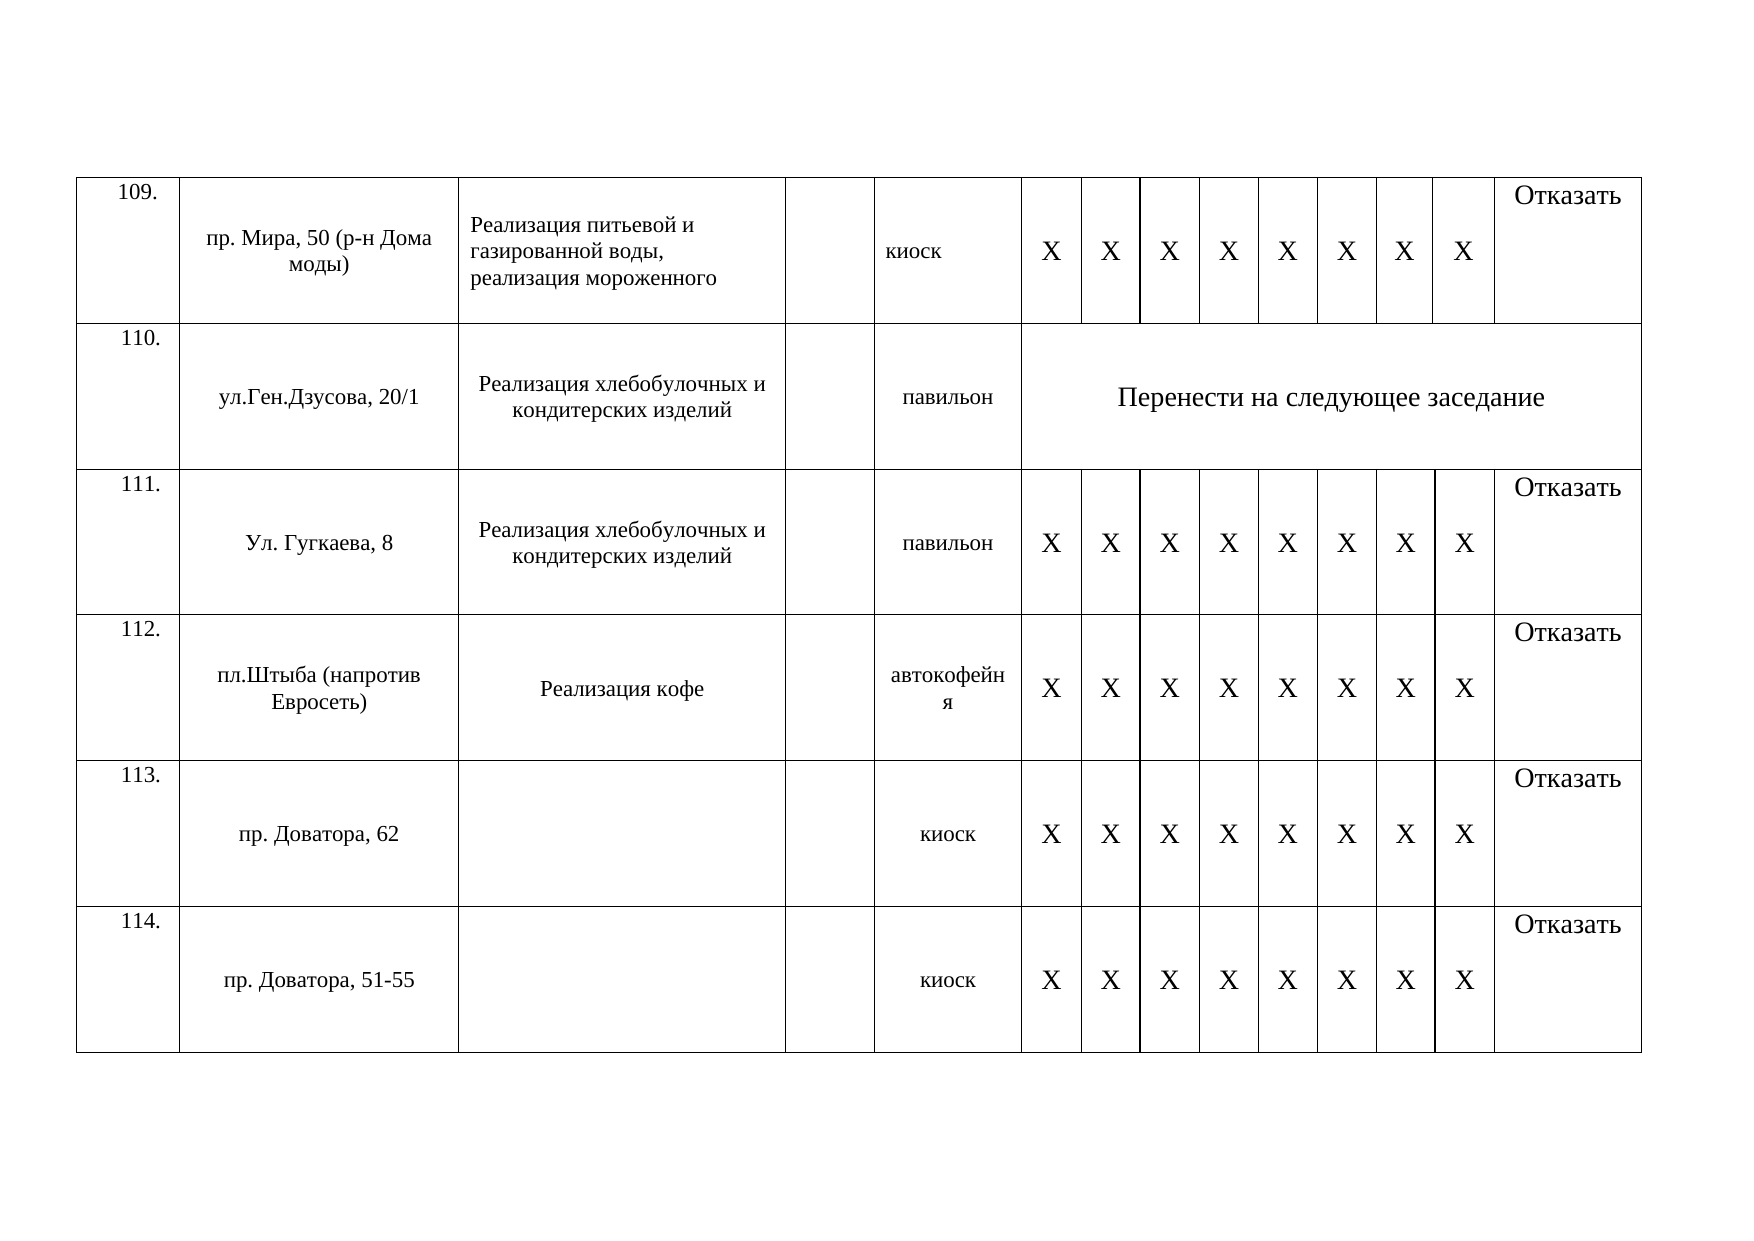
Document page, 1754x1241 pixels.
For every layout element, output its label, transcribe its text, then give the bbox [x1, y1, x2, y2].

table_cell [77, 470, 179, 614]
table_cell Х [1377, 178, 1432, 323]
table_cell Х [1082, 178, 1139, 323]
table_cell Х [1436, 907, 1494, 1052]
table_cell Х [1082, 907, 1139, 1052]
table_cell [786, 761, 874, 906]
table_cell Отказать [1495, 761, 1641, 906]
table_cell пл.Штыба (напротив Евросеть) [180, 615, 458, 760]
table_cell Х [1200, 761, 1258, 906]
table_cell Х [1259, 907, 1317, 1052]
table_cell Х [1259, 470, 1317, 614]
table_cell [77, 178, 179, 323]
table_cell пр. Доватора, 62 [180, 761, 458, 906]
table_cell павильон [875, 470, 1021, 614]
table_cell Х [1141, 761, 1199, 906]
table_cell Х [1022, 615, 1081, 760]
table_cell пр. Мира, 50 (р-н Дома моды) [180, 178, 458, 323]
table_cell [786, 324, 874, 469]
table_cell Х [1200, 178, 1258, 323]
table_cell Реализация кофе [459, 615, 785, 760]
table_cell киоск [875, 907, 1021, 1052]
table_cell Х [1377, 907, 1434, 1052]
table_cell Отказать [1495, 470, 1641, 614]
table_cell [77, 907, 179, 1052]
table_cell Ул. Гугкаева, 8 [180, 470, 458, 614]
table_cell Х [1436, 470, 1494, 614]
table_cell Отказать [1495, 615, 1641, 760]
table_cell киоск [875, 761, 1021, 906]
table_cell Х [1141, 178, 1199, 323]
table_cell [459, 178, 785, 323]
table_cell Х [1022, 178, 1081, 323]
table_cell Х [1141, 470, 1199, 614]
table_cell Х [1082, 470, 1139, 614]
table_cell павильон [875, 324, 1021, 469]
table_cell автокофейня [875, 615, 1021, 760]
table_cell пр. Доватора, 51-55 [180, 907, 458, 1052]
table_cell Х [1377, 470, 1434, 614]
table_cell [77, 324, 179, 469]
table_cell Х [1259, 615, 1317, 760]
table_cell Х [1141, 615, 1199, 760]
table_cell Х [1022, 907, 1081, 1052]
table_cell Х [1318, 178, 1376, 323]
table_cell [77, 615, 179, 760]
table_cell Отказать [1495, 907, 1641, 1052]
table_cell Х [1318, 470, 1376, 614]
table_cell Х [1377, 761, 1434, 906]
table_cell Х [1436, 615, 1494, 760]
table_cell [786, 907, 874, 1052]
table_cell Х [1259, 178, 1317, 323]
table_cell [786, 470, 874, 614]
table_cell Х [1141, 907, 1199, 1052]
table_cell Х [1436, 761, 1494, 906]
table_cell Х [1433, 178, 1494, 323]
table_cell Перенести на следующее заседание [1022, 324, 1641, 469]
table_cell киоск [875, 178, 1021, 323]
table_cell Х [1200, 615, 1258, 760]
table_cell Х [1200, 907, 1258, 1052]
table_cell [459, 907, 785, 1052]
table_cell Отказать [1495, 178, 1641, 323]
table_cell [459, 761, 785, 906]
table_cell Х [1377, 615, 1434, 760]
table_cell [786, 615, 874, 760]
table_cell Х [1259, 761, 1317, 906]
table_cell [77, 761, 179, 906]
table_cell Х [1022, 470, 1081, 614]
table_cell Х [1200, 470, 1258, 614]
table_cell Реализация хлебобулочных и кондитерских изделий [459, 324, 785, 469]
table_cell Х [1082, 761, 1139, 906]
table_cell [786, 178, 874, 323]
table_cell Х [1318, 907, 1376, 1052]
table_cell ул.Ген.Дзусова, 20/1 [180, 324, 458, 469]
table_cell Х [1022, 761, 1081, 906]
table_cell Х [1318, 615, 1376, 760]
table_cell Реализация хлебобулочных и кондитерских изделий [459, 470, 785, 614]
table_cell Х [1082, 615, 1139, 760]
table_cell Х [1318, 761, 1376, 906]
